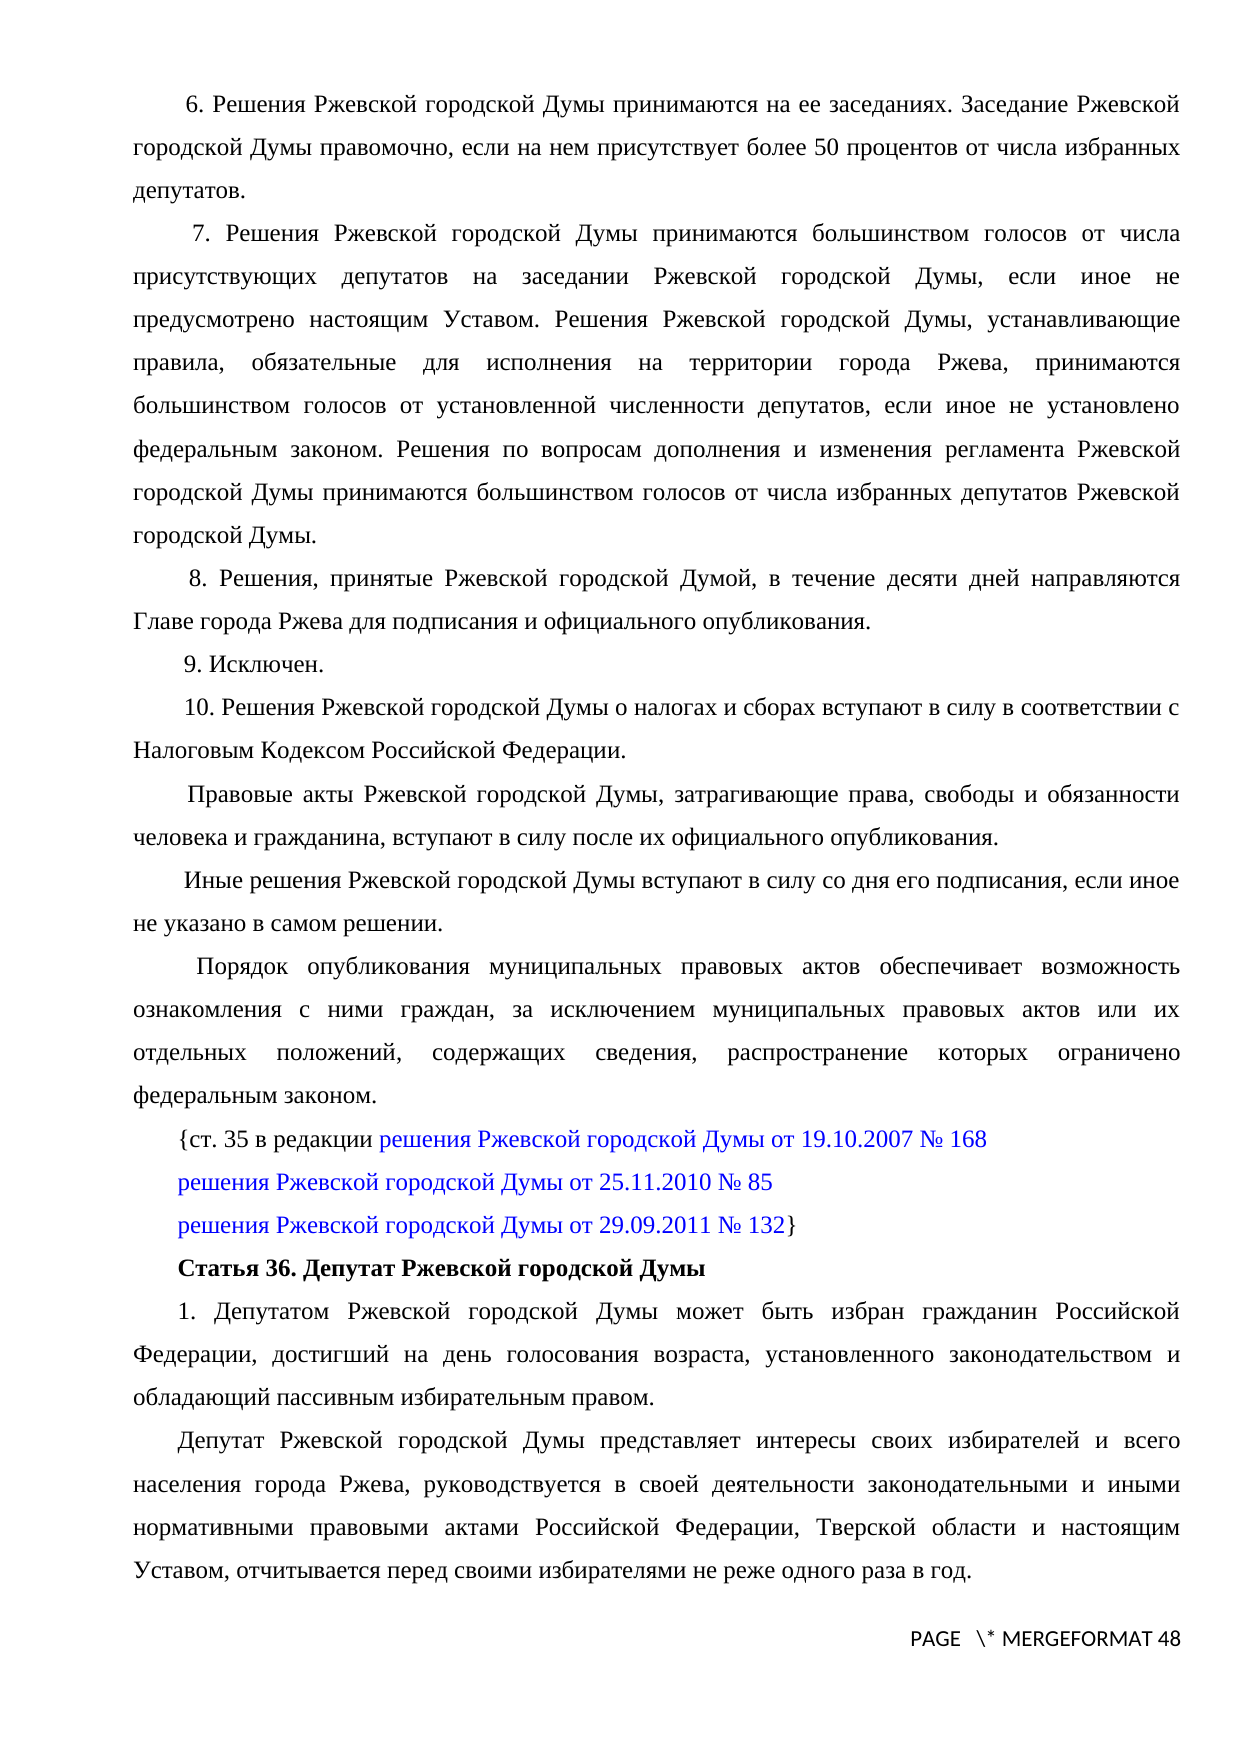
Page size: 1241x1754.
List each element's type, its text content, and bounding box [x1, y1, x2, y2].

text Иные решения Ржевской городской Думы вступают в силу со дня его подписания, если иное не указано в самом решении. [133, 865, 1181, 937]
text 7. Решения Ржевской городской Думы принимаются большинством голосов от числа присутствующих депутатов на заседании Ржевской городской Думы, если иное не предусмотрено настоящим Уставом. Решения Ржевской городской Думы, устанавливающие правила, обязательные для исполнения на территории города Ржева, принимаются большинством голосов от установленной численности депутатов, если иное не установлено федеральным законом. Решения по вопросам дополнения и изменения регламента Ржевской городской Думы принимаются большинством голосов от числа избранных депутатов Ржевской городской Думы. [133, 218, 1181, 549]
text 8. Решения, принятые Ржевской городской Думой, в течение десяти дней направляются Главе города Ржева для подписания и официального опубликования. [133, 563, 1181, 635]
text 10. Решения Ржевской городской Думы о налогах и сборах вступают в силу в соответствии с Налоговым Кодексом Российской Федерации. [133, 692, 1181, 764]
text {ст. 35 в редакции решения Ржевской городской Думы от 19.10.2007 № 168 [133, 1124, 1181, 1152]
text Статья 36. Депутат Ржевской городской Думы [133, 1253, 1181, 1282]
text 9. Исключен. [133, 649, 1181, 678]
text 1. Депутатом Ржевской городской Думы может быть избран гражданин Российской Федерации, достигший на день голосования возраста, установленного законодательством и обладающий пассивным избирательным правом. [133, 1296, 1181, 1411]
text 6. Решения Ржевской городской Думы принимаются на ее заседаниях. Заседание Ржевской городской Думы правомочно, если на нем присутствует более 50 процентов от числа избранных депутатов. [133, 89, 1181, 204]
text решения Ржевской городской Думы от 25.11.2010 № 85 [133, 1167, 1181, 1196]
text Порядок опубликования муниципальных правовых актов обеспечивает возможность ознакомления с ними граждан, за исключением муниципальных правовых актов или их отдельных положений, содержащих сведения, распространение которых ограничено федеральным законом. [133, 951, 1181, 1109]
text Правовые акты Ржевской городской Думы, затрагивающие права, свободы и обязанности человека и гражданина, вступают в силу после их официального опубликования. [133, 779, 1181, 851]
text Депутат Ржевской городской Думы представляет интересы своих избирателей и всего населения города Ржева, руководствуется в своей деятельности законодательными и иными нормативными правовыми актами Российской Федерации, Тверской области и настоящим Уставом, отчитывается перед своими избирателями не реже одного раза в год. [133, 1426, 1181, 1584]
text решения Ржевской городской Думы от 29.09.2011 № 132} [133, 1210, 1181, 1239]
